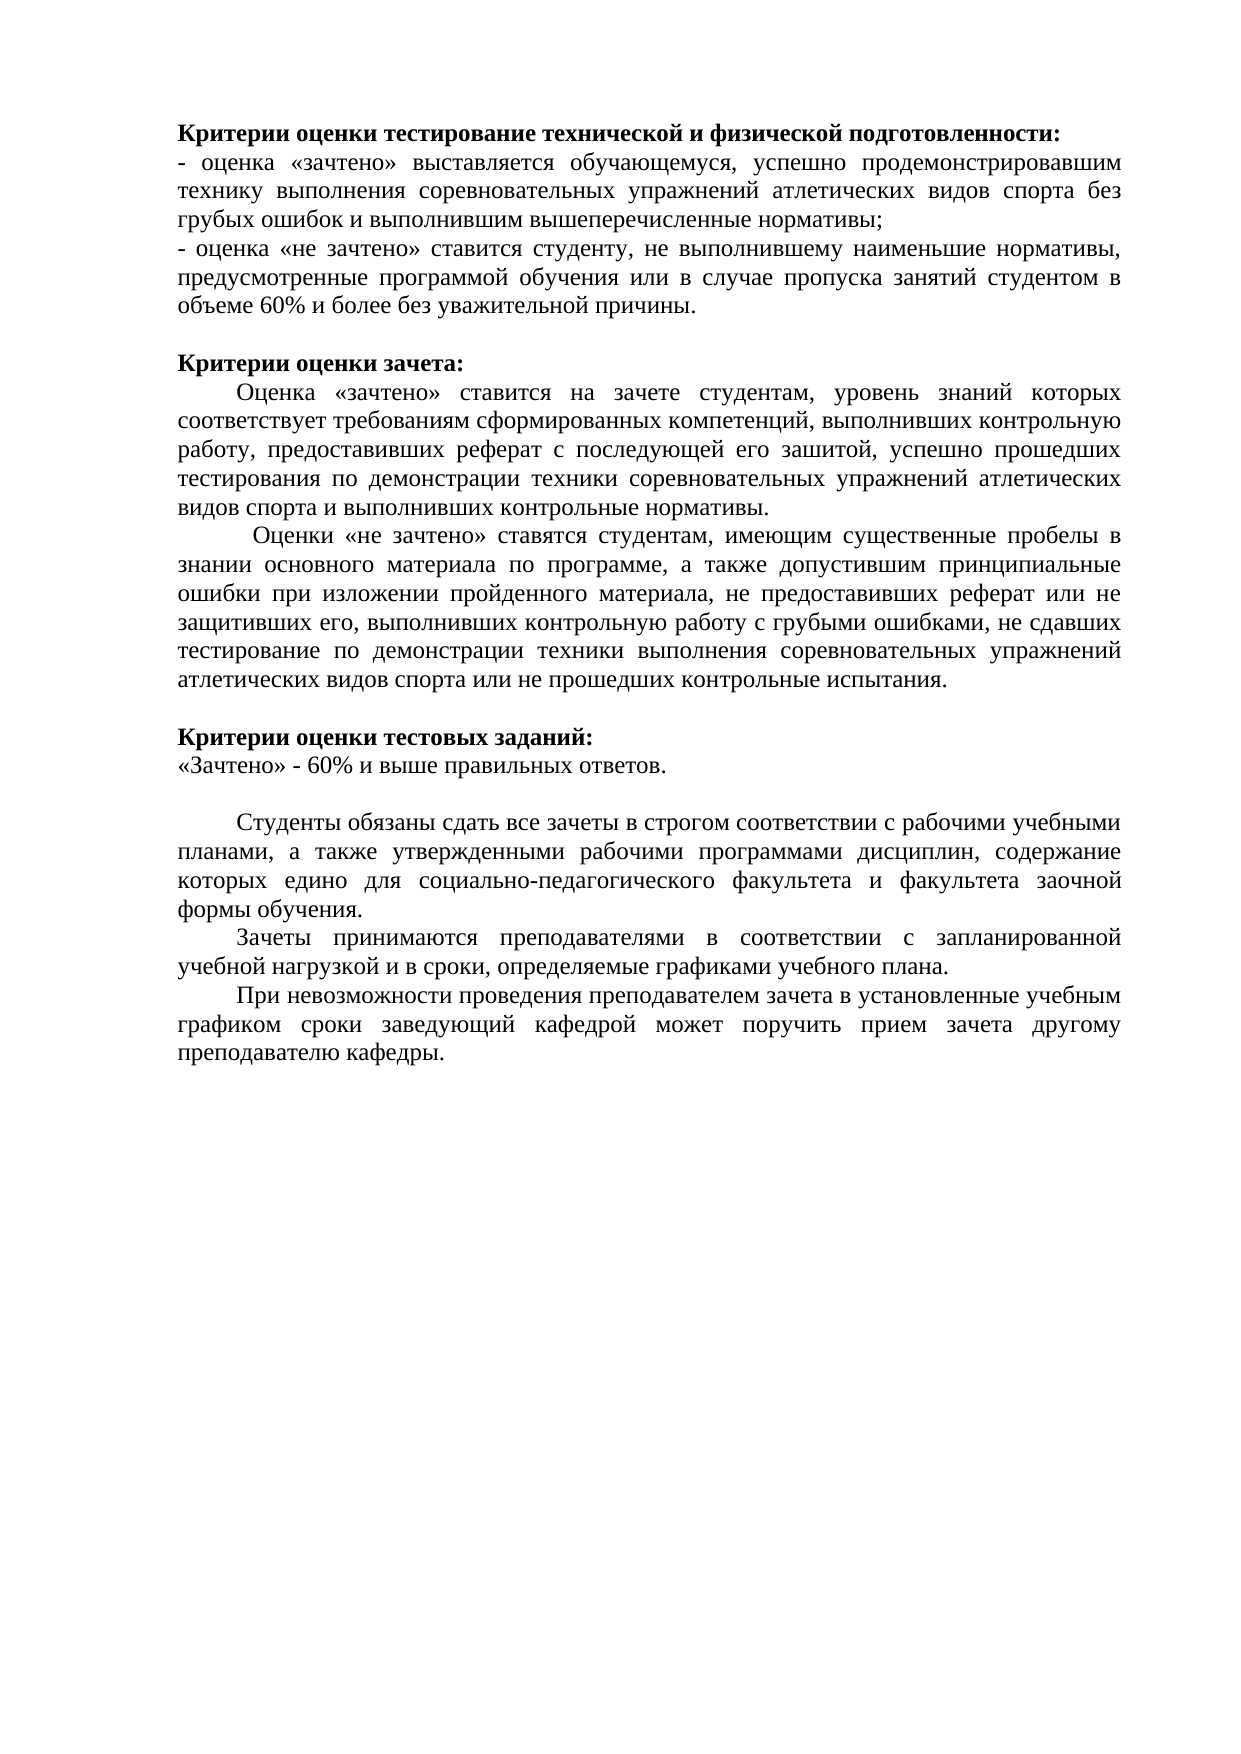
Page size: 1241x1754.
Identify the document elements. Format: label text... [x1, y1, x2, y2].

text «Зачтено» - 60% и выше правильных ответов. [177, 751, 1122, 779]
list Оценки «не зачтено» ставятся студентам, имеющим существенные пробелы в знании основного материала по программе, а также допустившим принципиальные ошибки при изложении пройденного материала, не предоставивших реферат или не защитивших его, выполнивших контрольную работу с грубыми ошибками, не сдавших тестирование по демонстрации техники выполнения соревновательных упражнений атлетических видов спорта или не прошедших контрольные испытания. [177, 521, 1122, 693]
text Студенты обязаны сдать все зачеты в строгом соответствии с рабочими учебными планами, а также утвержденными рабочими программами дисциплин, содержание которых едино для социально-педагогического факультета и факультета заочной формы обучения. [177, 807, 1122, 922]
text - оценка «не зачтено» ставится студенту, не выполнившему наименьшие нормативы, предусмотренные программой обучения или в случае пропуска занятий студентом в объеме 60% и более без уважительной причины. [177, 233, 1122, 319]
text Критерии оценки тестирование технической и физической подготовленности: [177, 118, 1122, 147]
text При невозможности проведения преподавателем зачета в установленные учебным графиком сроки заведующий кафедрой может поручить прием зачета другому преподавателю кафедры. [177, 980, 1122, 1066]
text Критерии оценки зачета: [177, 348, 1122, 377]
text - оценка «зачтено» выставляется обучающемуся, успешно продемонстрировавшим технику выполнения соревновательных упражнений атлетических видов спорта без грубых ошибок и выполнившим вышеперечисленные нормативы; [177, 147, 1122, 233]
text Зачеты принимаются преподавателями в соответствии с запланированной учебной нагрузкой и в сроки, определяемые графиками учебного плана. [177, 922, 1122, 980]
text Оценка «зачтено» ставится на зачете студентам, уровень знаний которых соответствует требованиям сформированных компетенций, выполнивших контрольную работу, предоставивших реферат с последующей его зашитой, успешно прошедших тестирования по демонстрации техники соревновательных упражнений атлетических видов спорта и выполнивших контрольные нормативы. [177, 377, 1122, 521]
text Критерии оценки тестовых заданий: [177, 722, 1122, 751]
